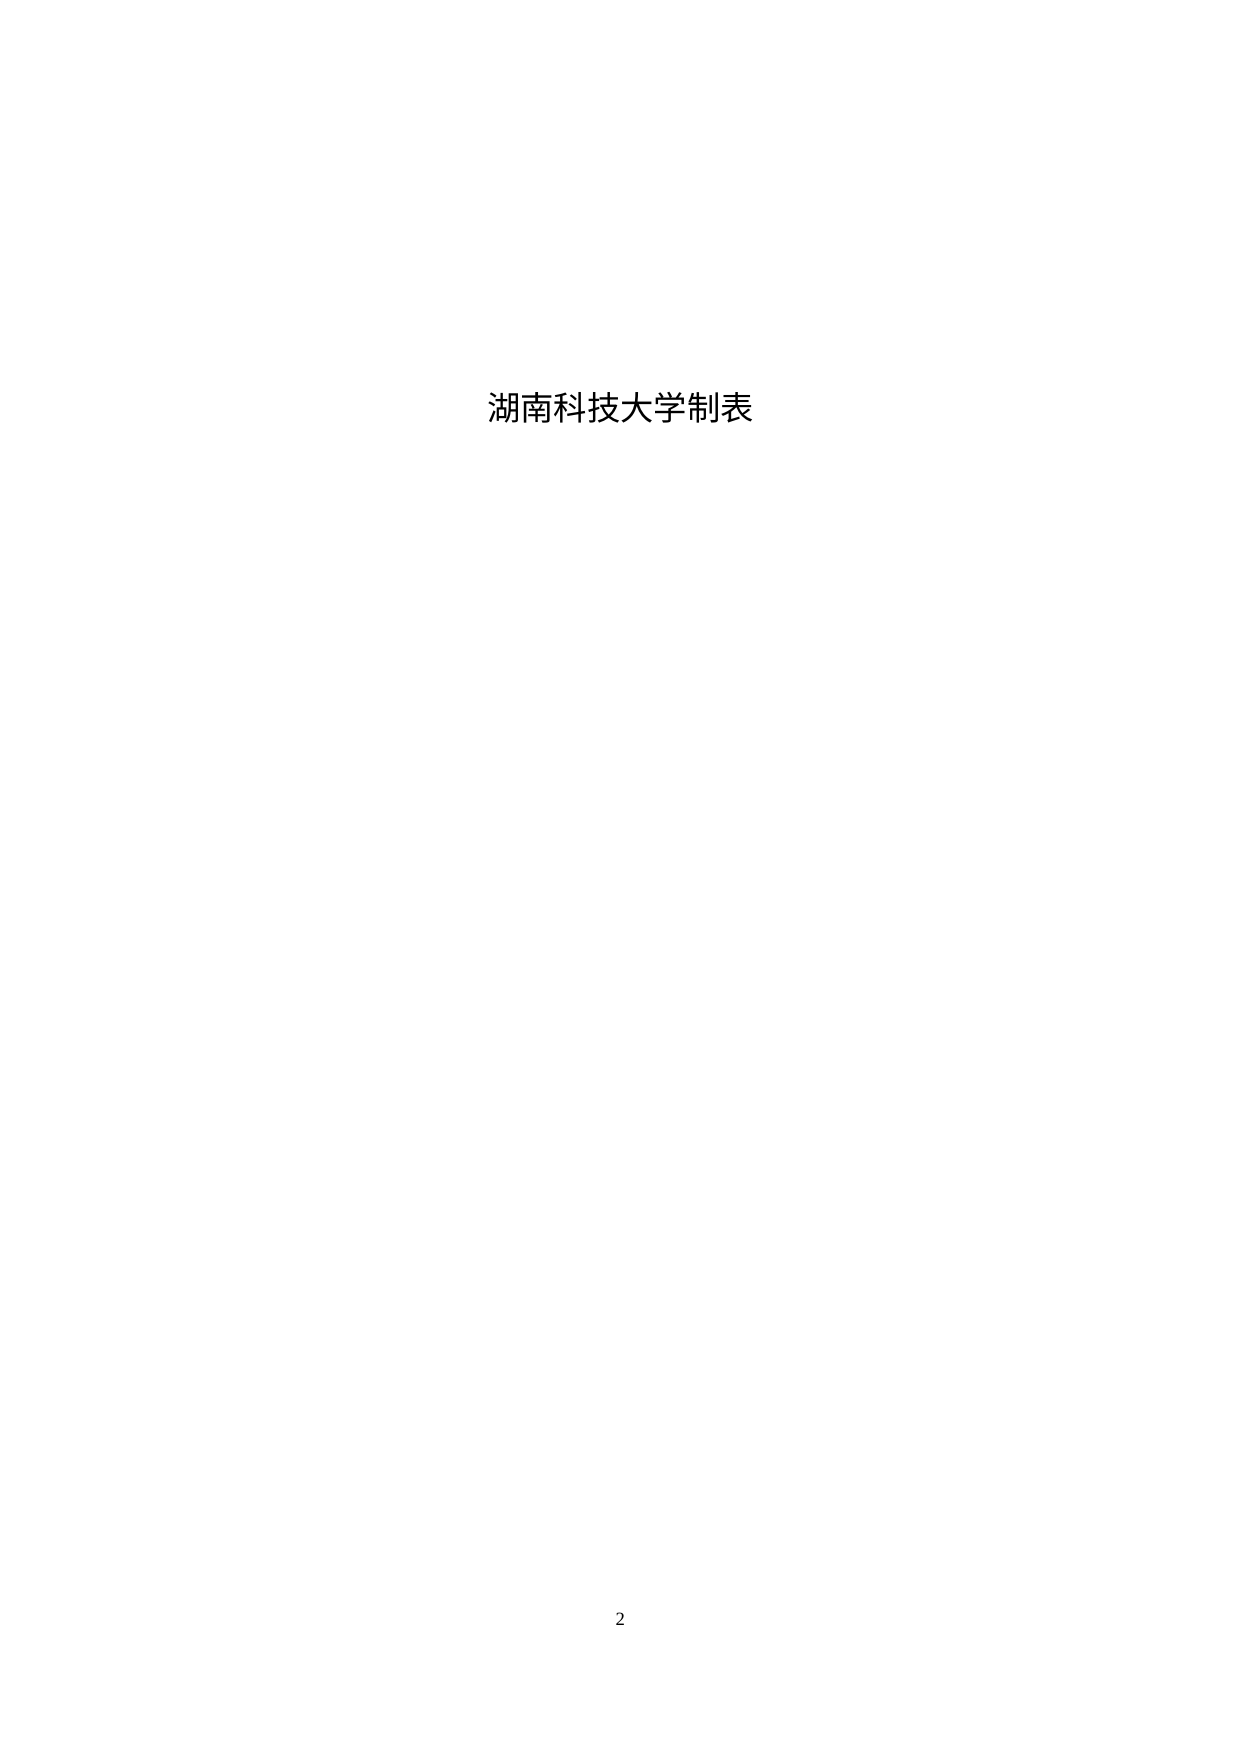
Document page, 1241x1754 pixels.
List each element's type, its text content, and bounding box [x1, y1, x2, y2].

text 湖南科技大学制表 [165, 373, 1075, 438]
